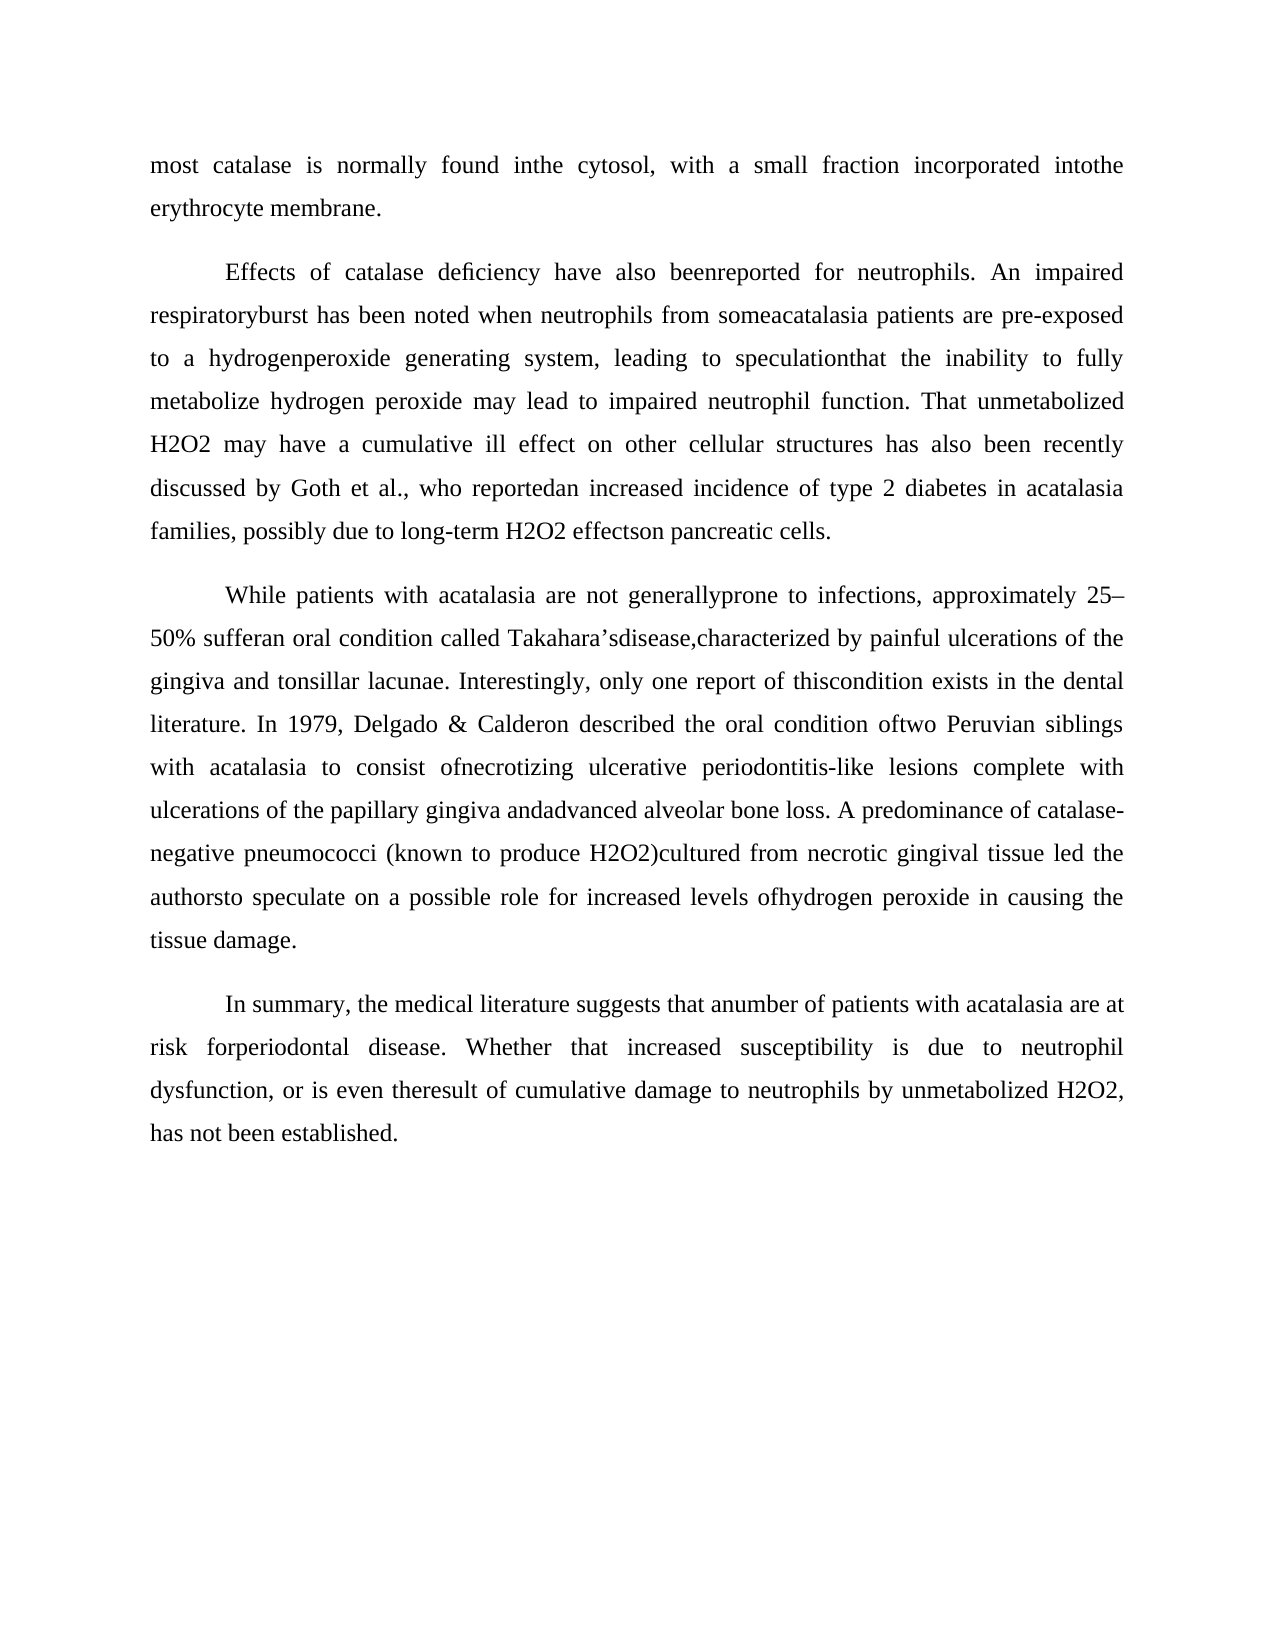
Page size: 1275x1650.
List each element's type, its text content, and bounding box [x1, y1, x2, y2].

text While patients with acatalasia are not generallyprone to infections, approximately 25–50% sufferan oral condition called Takahara’sdisease,characterized by painful ulcerations of the gingiva and tonsillar lacunae. Interestingly, only one report of thiscondition exists in the dental literature. In 1979, Delgado & Calderon described the oral condition oftwo Peruvian siblings with acatalasia to consist ofnecrotizing ulcerative periodontitis-like lesions complete with ulcerations of the papillary gingiva andadvanced alveolar bone loss. A predominance of catalase-negative pneumococci (known to produce H2O2)cultured from necrotic gingival tissue led the authorsto speculate on a possible role for increased levels ofhydrogen peroxide in causing the tissue damage. [150, 580, 1125, 953]
text Effects of catalase deﬁciency have also beenreported for neutrophils. An impaired respiratoryburst has been noted when neutrophils from someacatalasia patients are pre-exposed to a hydrogenperoxide generating system, leading to speculationthat the inability to fully metabolize hydrogen peroxide may lead to impaired neutrophil function. That unmetabolized H2O2 may have a cumulative ill effect on other cellular structures has also been recently discussed by Goth et al., who reportedan increased incidence of type 2 diabetes in acatalasia families, possibly due to long-term H2O2 effectson pancreatic cells. [150, 257, 1125, 544]
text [150, 150, 1125, 222]
text In summary, the medical literature suggests that anumber of patients with acatalasia are at risk forperiodontal disease. Whether that increased susceptibility is due to neutrophil dysfunction, or is even theresult of cumulative damage to neutrophils by unmetabolized H2O2, has not been established. [150, 989, 1125, 1147]
